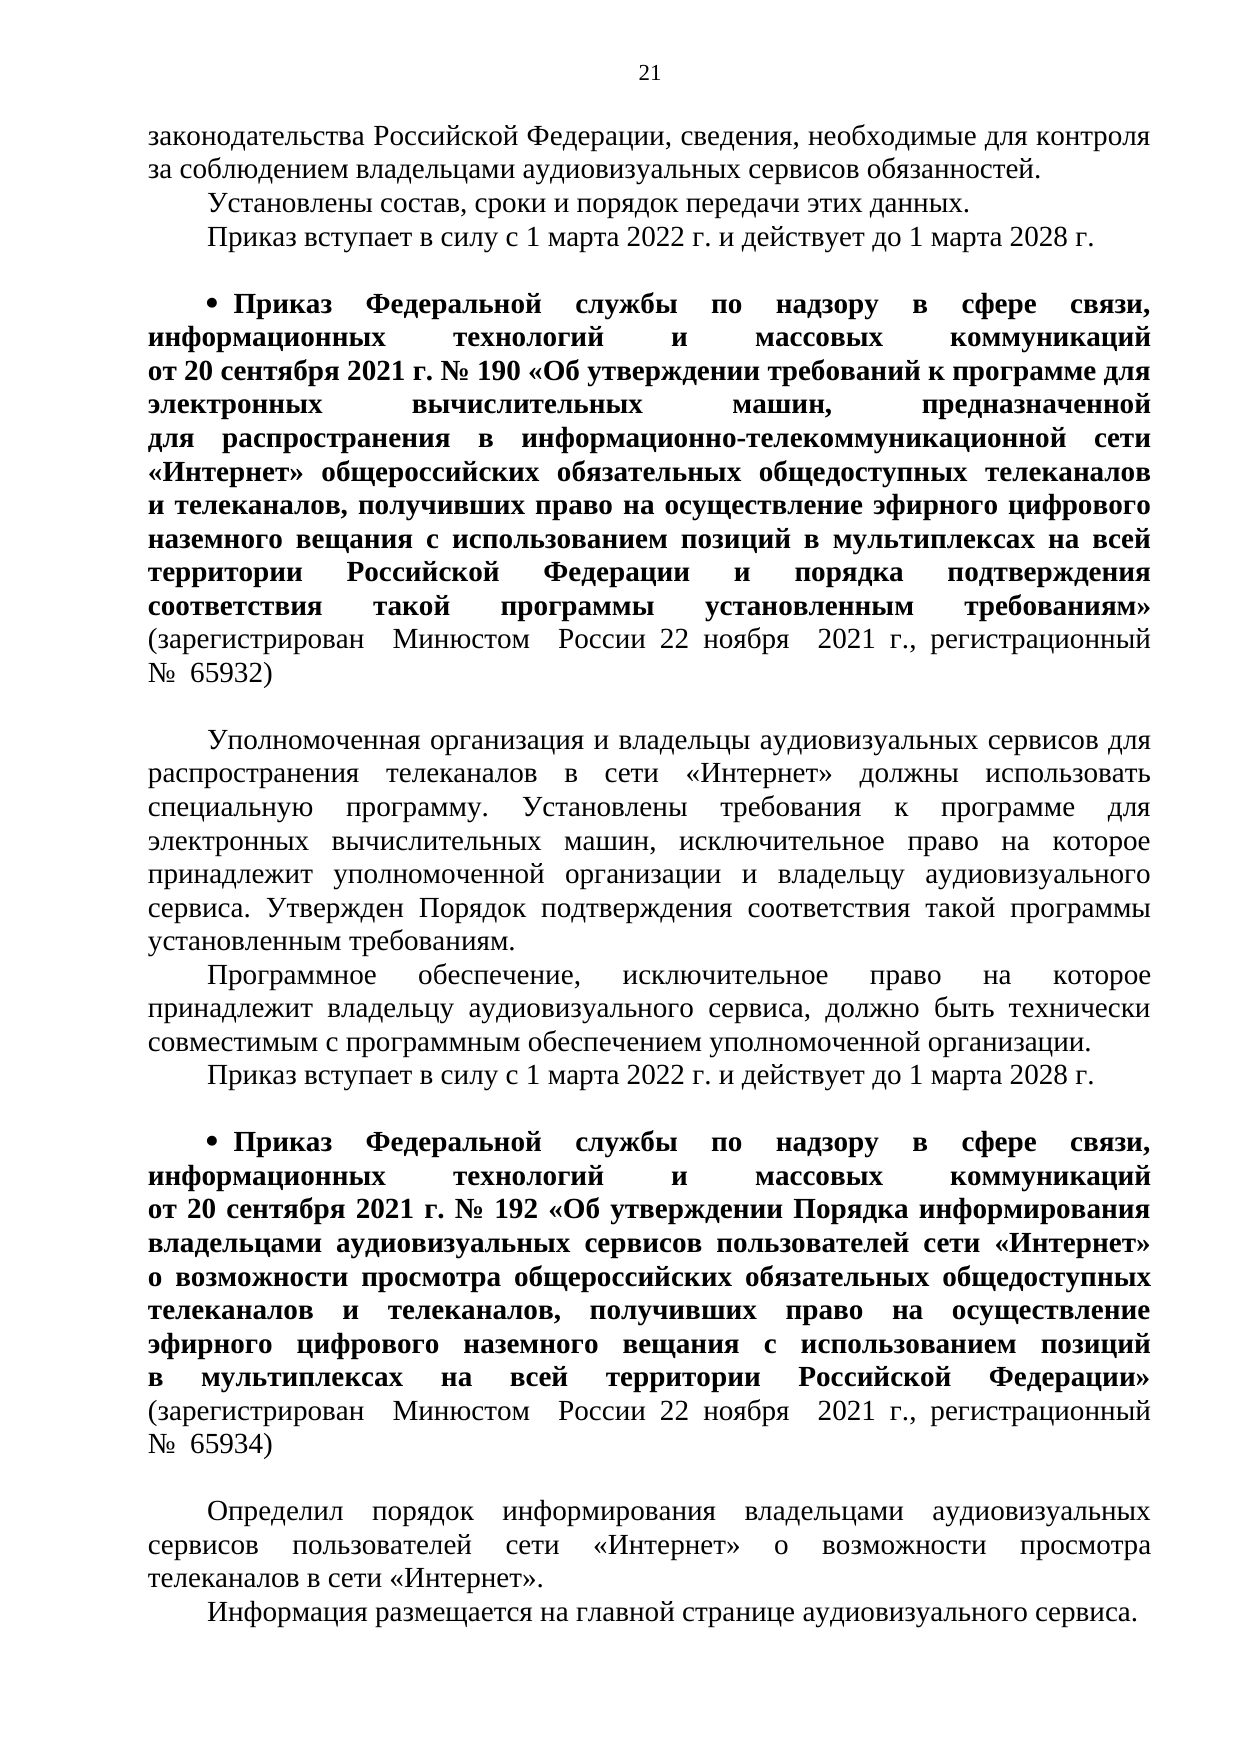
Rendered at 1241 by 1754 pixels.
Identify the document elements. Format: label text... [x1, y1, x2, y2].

list Приказ Федеральной службы по надзору в сфере связи, информационных технологий и массовых коммуникаций от 20 сентября 2021 г. № 190 «Об утверждении требований к программе для электронных вычислительных машин, предназначенной для распространения в информационно-телекоммуникационной сети «Интернет» общероссийских обязательных общедоступных телеканалов и телеканалов, получивших право на осуществление эфирного цифрового наземного вещания с использованием позиций в мультиплексах на всей территории Российской Федерации и порядка подтверждения соответствия такой программы установленным требованиям» (зарегистрирован Минюстом России 22 ноября 2021 г., регистрационный № 65932) [148, 286, 1152, 688]
text Определил порядок информирования владельцами аудиовизуальных сервисов пользователей сети «Интернет» о возможности просмотра телеканалов в сети «Интернет». [148, 1493, 1152, 1594]
text Установлены состав, сроки и порядок передачи этих данных. [148, 185, 1152, 219]
text Приказ вступает в силу с 1 марта 2022 г. и действует до 1 марта 2028 г. [148, 1057, 1152, 1091]
text Программное обеспечение, исключительное право на которое принадлежит владельцу аудиовизуального сервиса, должно быть технически совместимым с программным обеспечением уполномоченной организации. [148, 957, 1152, 1057]
text Приказ вступает в силу с 1 марта 2022 г. и действует до 1 марта 2028 г. [148, 219, 1152, 252]
text Информация размещается на главной странице аудиовизуального сервиса. [148, 1594, 1152, 1628]
text Уполномоченная организация и владельцы аудиовизуальных сервисов для распространения телеканалов в сети «Интернет» должны использовать специальную программу. Установлены требования к программе для электронных вычислительных машин, исключительное право на которое принадлежит уполномоченной организации и владельцу аудиовизуального сервиса. Утвержден Порядок подтверждения соответствия такой программы установленным требованиям. [148, 722, 1152, 957]
list Приказ Федеральной службы по надзору в сфере связи, информационных технологий и массовых коммуникаций от 20 сентября 2021 г. № 192 «Об утверждении Порядка информирования владельцами аудиовизуальных сервисов пользователей сети «Интернет» о возможности просмотра общероссийских обязательных общедоступных телеканалов и телеканалов, получивших право на осуществление эфирного цифрового наземного вещания с использованием позиций в мультиплексах на всей территории Российской Федерации» (зарегистрирован Минюстом России 22 ноября 2021 г., регистрационный № 65934) [148, 1124, 1152, 1460]
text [148, 118, 1152, 185]
